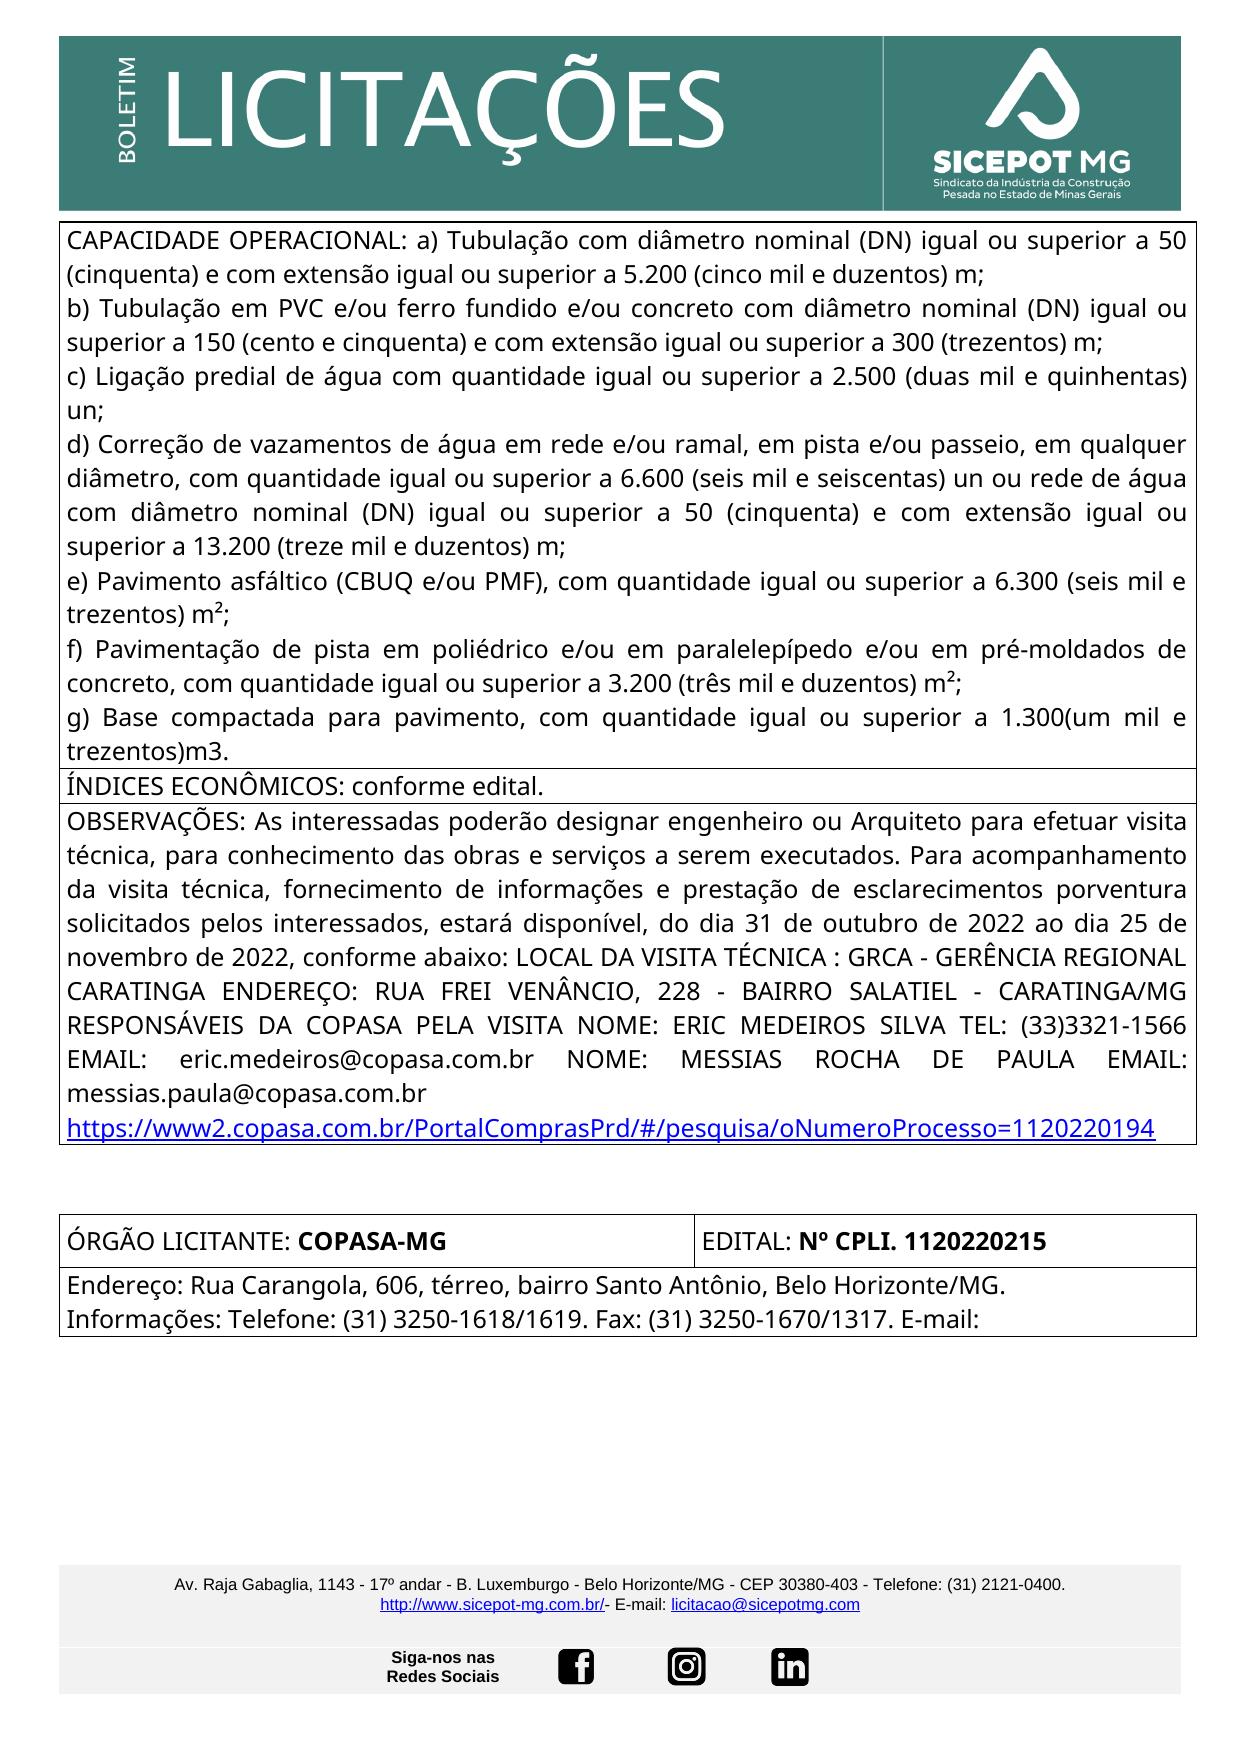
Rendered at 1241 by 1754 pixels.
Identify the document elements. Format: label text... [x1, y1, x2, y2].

table_cell Endereço: Rua Carangola, 606, térreo, bairro Santo Antônio, Belo Horizonte/MG. Informações: Telefone: (31) 3250-1618/1619. Fax: (31) 3250-1670/1317. E-mail: [60, 1268, 1196, 1336]
table_header ÓRGÃO LICITANTE: COPASA-MG [60, 1215, 694, 1267]
table_cell ÍNDICES ECONÔMICOS: conforme edital. [60, 769, 1196, 803]
table_header EDITAL: Nº CPLI. 1120220215 [695, 1215, 1196, 1267]
table_cell OBSERVAÇÕES: As interessadas poderão designar engenheiro ou Arquiteto para efetuar visita técnica, para conhecimento das obras e serviços a serem executados. Para acompanhamento da visita técnica, fornecimento de informações e prestação de esclarecimentos porventura solicitados pelos interessados, estará disponível, do dia 31 de outubro de 2022 ao dia 25 de novembro de 2022, conforme abaixo: LOCAL DA VISITA TÉCNICA : GRCA - GERÊNCIA REGIONAL CARATINGA ENDEREÇO: RUA FREI VENÂNCIO, 228 - BAIRRO SALATIEL - CARATINGA/MG RESPONSÁVEIS DA COPASA PELA VISITA NOME: ERIC MEDEIROS SILVA TEL: (33)3321-1566 EMAIL: eric.medeiros@copasa.com.br NOME: MESSIAS ROCHA DE PAULA EMAIL: messias.paula@copasa.com.br https://www2.copasa.com.br/PortalComprasPrd/#/pesquisa/oNumeroProcesso=1120220194 [60, 804, 1196, 1144]
picture [771, 1648, 809, 1686]
picture [667, 1647, 706, 1686]
picture [59, 36, 1181, 211]
table_cell CAPACIDADE OPERACIONAL: a) Tubulação com diâmetro nominal (DN) igual ou superior a 50 (cinquenta) e com extensão igual ou superior a 5.200 (cinco mil e duzentos) m; b) Tubulação em PVC e/ou ferro fundido e/ou concreto com diâmetro nominal (DN) igual ou superior a 150 (cento e cinquenta) e com extensão igual ou superior a 300 (trezentos) m; c) Ligação predial de água com quantidade igual ou superior a 2.500 (duas mil e quinhentas) un; d) Correção de vazamentos de água em rede e/ou ramal, em pista e/ou passeio, em qualquer diâmetro, com quantidade igual ou superior a 6.600 (seis mil e seiscentas) un ou rede de água com diâmetro nominal (DN) igual ou superior a 50 (cinquenta) e com extensão igual ou superior a 13.200 (treze mil e duzentos) m; e) Pavimento asfáltico (CBUQ e/ou PMF), com quantidade igual ou superior a 6.300 (seis mil e trezentos) m²; f) Pavimentação de pista em poliédrico e/ou em paralelepípedo e/ou em pré-moldados de concreto, com quantidade igual ou superior a 3.200 (três mil e duzentos) m²; g) Base compactada para pavimento, com quantidade igual ou superior a 1.300(um mil e trezentos)m3. [60, 223, 1196, 767]
picture [557, 1648, 594, 1685]
